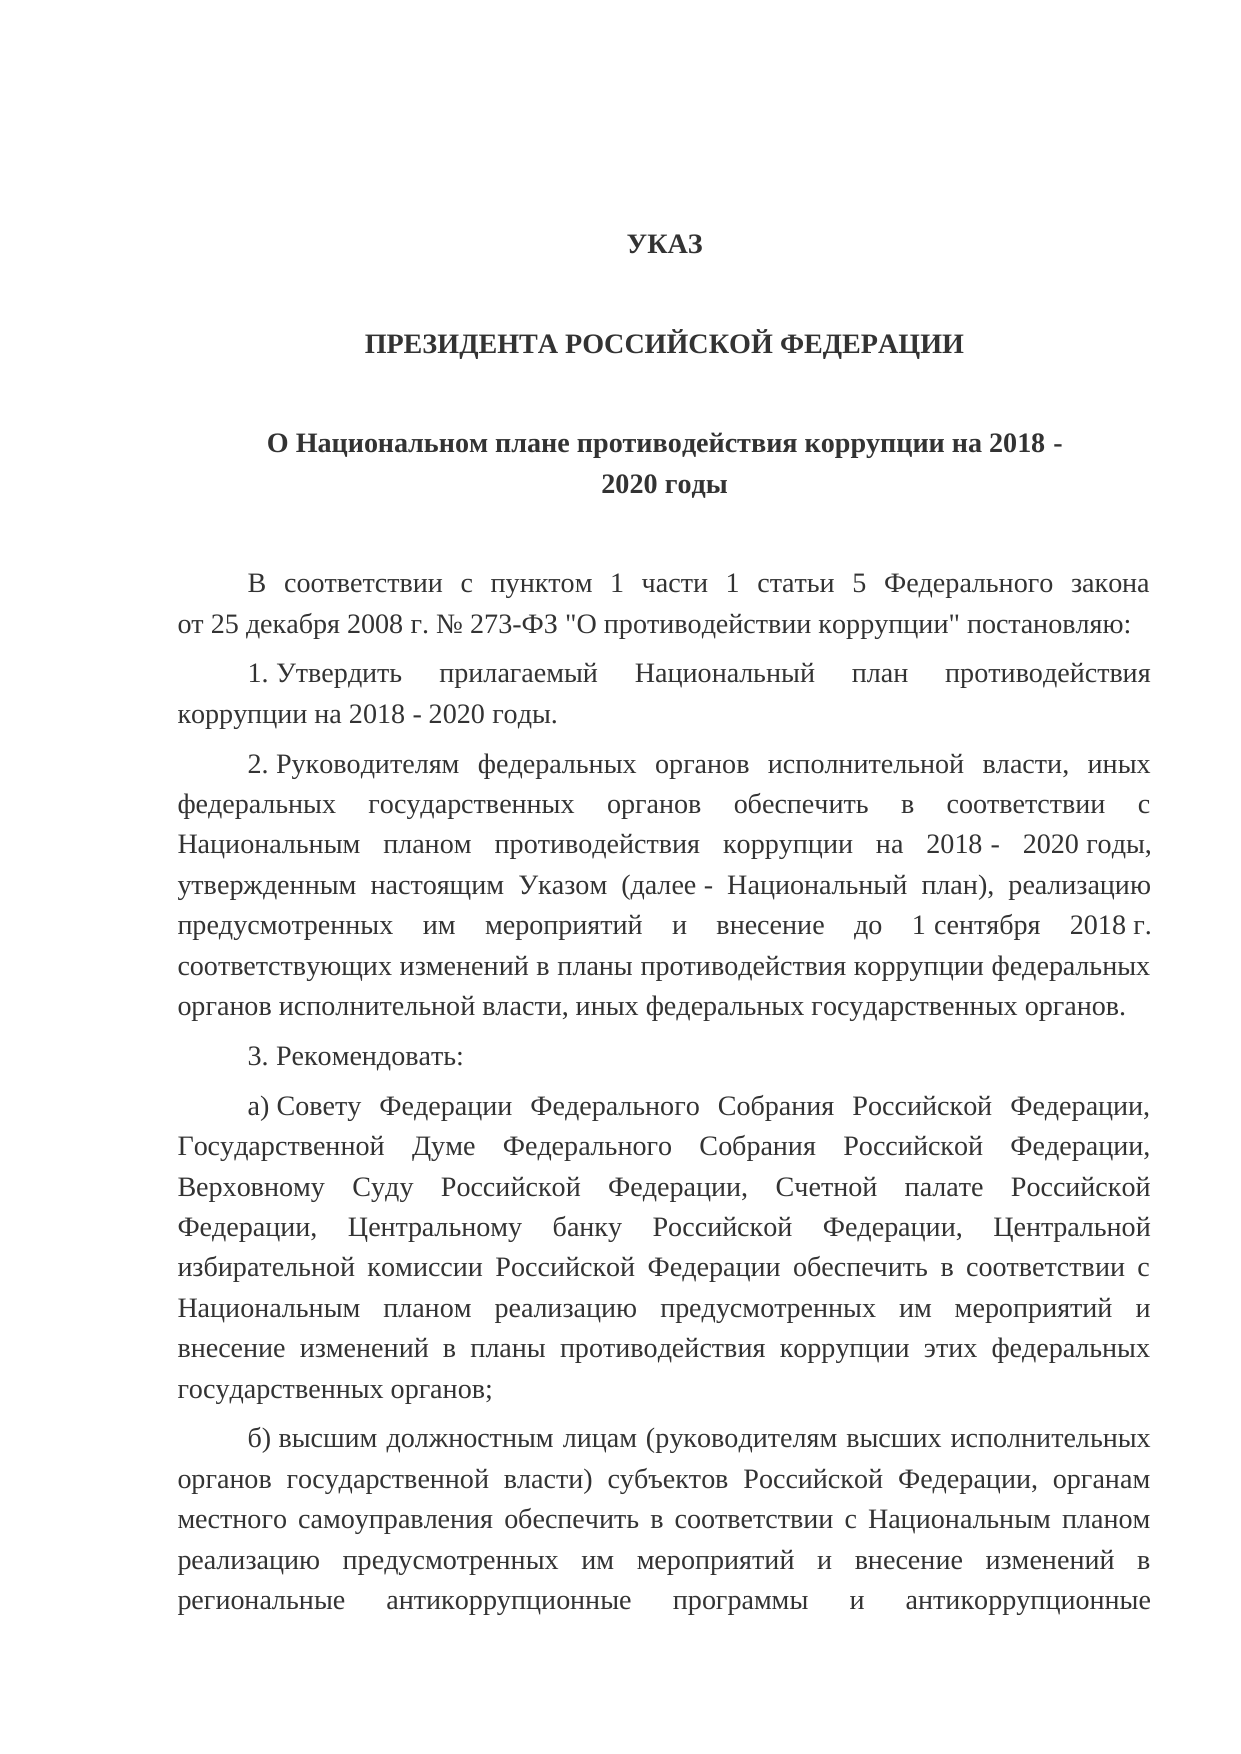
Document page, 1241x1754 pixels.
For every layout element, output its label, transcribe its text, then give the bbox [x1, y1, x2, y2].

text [177, 1421, 1152, 1616]
text УКАЗ [247, 227, 1081, 259]
text 3. Рекомендовать: [177, 1039, 1152, 1071]
text 1. Утвердить прилагаемый Национальный план противодействия коррупции на 2018 - 2020 годы. [177, 656, 1152, 729]
text ПРЕЗИДЕНТА РОССИЙСКОЙ ФЕДЕРАЦИИ [247, 327, 1081, 359]
text О Национальном плане противодействия коррупции на 2018 - 2020 годы [247, 426, 1081, 499]
text 2. Руководителям федеральных органов исполнительной власти, иных федеральных государственных органов обеспечить в соответствии с Национальным планом противодействия коррупции на 2018 - 2020 годы, утвержденным настоящим Указом (далее - Национальный план), реализацию предусмотренных им мероприятий и внесение до 1 сентября 2018 г. соответствующих изменений в планы противодействия коррупции федеральных органов исполнительной власти, иных федеральных государственных органов. [177, 747, 1152, 1022]
text В соответствии с пунктом 1 части 1 статьи 5 Федерального закона от 25 декабря 2008 г. № 273-ФЗ "О противодействии коррупции" постановляю: [177, 566, 1152, 639]
text а) Совету Федерации Федерального Собрания Российской Федерации, Государственной Думе Федерального Собрания Российской Федерации, Верховному Суду Российской Федерации, Счетной палате Российской Федерации, Центральному банку Российской Федерации, Центральной избирательной комиссии Российской Федерации обеспечить в соответствии с Национальным планом реализацию предусмотренных им мероприятий и внесение изменений в планы противодействия коррупции этих федеральных государственных органов; [177, 1089, 1152, 1404]
